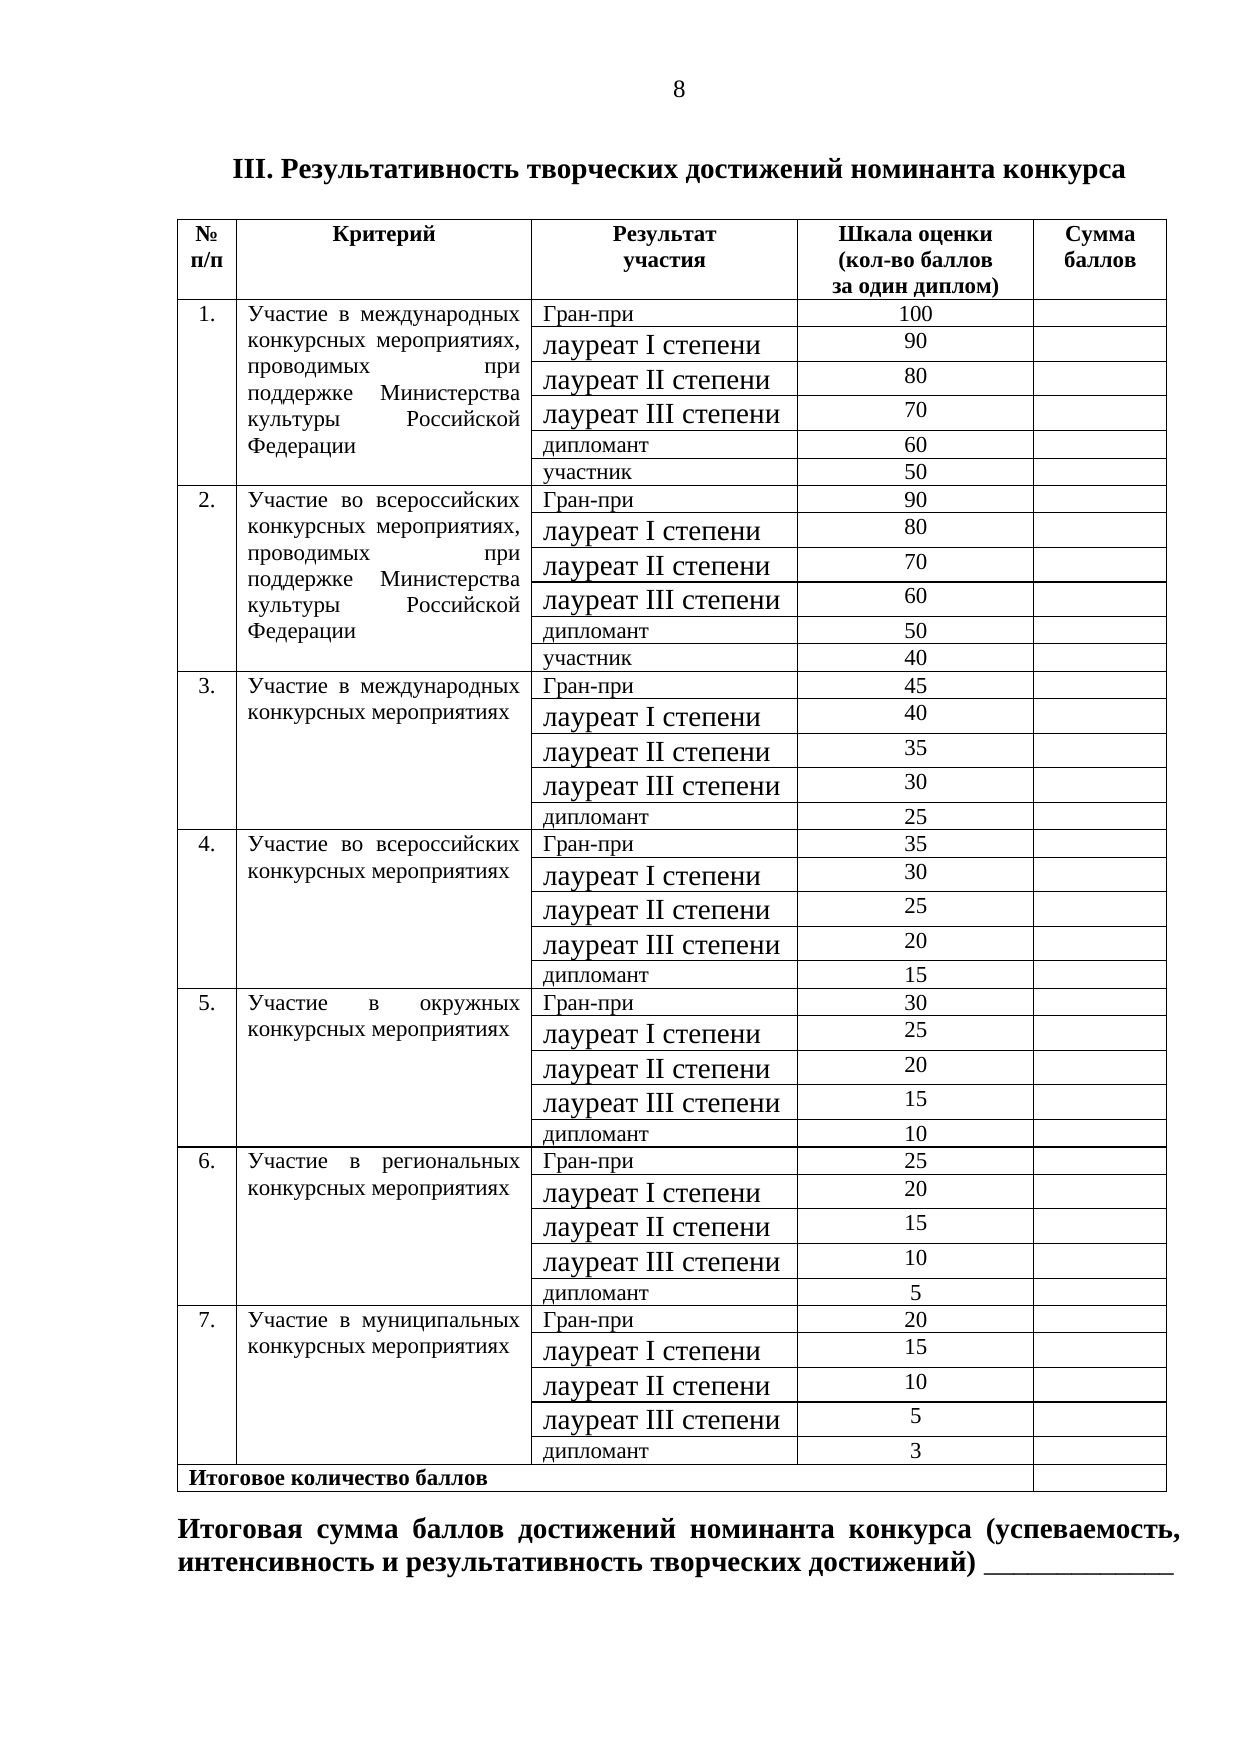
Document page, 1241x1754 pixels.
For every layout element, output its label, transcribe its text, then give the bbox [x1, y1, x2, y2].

table_cell лауреат II степени [532, 362, 797, 395]
table_cell [1034, 1437, 1166, 1463]
table_cell 6. [178, 1148, 236, 1305]
table_cell лауреат I степени [532, 513, 797, 547]
table_cell лауреат I степени [532, 1016, 797, 1050]
table_cell [1034, 1403, 1166, 1436]
table_cell лауреат III степени [532, 768, 797, 802]
table_cell дипломант [532, 1437, 797, 1463]
table_cell 20 [798, 1051, 1033, 1084]
table_cell 45 [798, 672, 1033, 698]
table_header Результат участия [532, 220, 797, 299]
table_cell [1034, 1306, 1166, 1332]
table_cell 10 [798, 1120, 1033, 1146]
table_cell дипломант [532, 1279, 797, 1305]
table_cell дипломант [532, 1120, 797, 1146]
table_cell 40 [798, 699, 1033, 733]
table_cell [1034, 989, 1166, 1015]
table_cell [1034, 803, 1166, 829]
table_cell 10 [798, 1368, 1033, 1401]
table_cell [1034, 362, 1166, 395]
table_cell [1034, 1051, 1166, 1084]
table_cell 50 [798, 617, 1033, 643]
table_cell [1034, 644, 1166, 671]
table_header № п/п [178, 220, 236, 299]
table_cell [1034, 1120, 1166, 1146]
table_cell 15 [798, 1209, 1033, 1243]
table_cell 20 [798, 1175, 1033, 1208]
table_cell 30 [798, 989, 1033, 1015]
table_cell [1034, 327, 1166, 361]
table_cell 60 [798, 583, 1033, 616]
table_cell [1034, 548, 1166, 581]
table_cell [1034, 1368, 1166, 1401]
table_cell 1. [178, 300, 236, 485]
table_cell [1034, 459, 1166, 485]
table_cell дипломант [532, 431, 797, 457]
table_cell 4. [178, 830, 236, 988]
table_cell Гран-при [532, 1306, 797, 1332]
table_cell Итоговое количество баллов [178, 1465, 1033, 1491]
table_cell 90 [798, 327, 1033, 361]
table_cell 2. [178, 486, 236, 671]
table_cell 60 [798, 431, 1033, 457]
table_cell Гран-при [532, 1148, 797, 1174]
table_cell 30 [798, 858, 1033, 891]
table_cell [1034, 699, 1166, 733]
table_cell лауреат II степени [532, 1368, 797, 1401]
table_cell дипломант [532, 617, 797, 643]
table_cell 20 [798, 927, 1033, 960]
table_cell 80 [798, 362, 1033, 395]
table_cell участник [532, 459, 797, 485]
table_cell [1034, 672, 1166, 698]
table_cell дипломант [532, 803, 797, 829]
table_cell [1034, 1465, 1166, 1491]
table_cell 25 [798, 803, 1033, 829]
table_header Критерий [237, 220, 531, 299]
table_cell [1034, 583, 1166, 616]
table_cell Гран-при [532, 830, 797, 857]
table_cell [1034, 734, 1166, 767]
table_cell 30 [798, 768, 1033, 802]
table_cell Участие в муниципальных конкурсных мероприятиях [237, 1306, 531, 1463]
table_cell [1034, 1085, 1166, 1119]
table_cell 25 [798, 892, 1033, 926]
table_cell [1034, 396, 1166, 430]
table_cell лауреат I степени [532, 327, 797, 361]
table_cell лауреат II степени [532, 734, 797, 767]
table_cell [1034, 830, 1166, 857]
table_cell [1034, 1333, 1166, 1367]
table_cell Участие в международных конкурсных мероприятиях [237, 672, 531, 829]
table_cell 3 [798, 1437, 1033, 1463]
table_cell Участие в региональных конкурсных мероприятиях [237, 1148, 531, 1305]
table_cell [1034, 892, 1166, 926]
table_cell 3. [178, 672, 236, 829]
table_cell 15 [798, 1085, 1033, 1119]
table_cell [1034, 768, 1166, 802]
table_cell [1034, 1175, 1166, 1208]
table_cell лауреат I степени [532, 699, 797, 733]
table_cell лауреат I степени [532, 1333, 797, 1367]
table_cell Гран-при [532, 486, 797, 512]
table_cell лауреат III степени [532, 396, 797, 430]
table_cell [1034, 486, 1166, 512]
table_cell 25 [798, 1148, 1033, 1174]
table_cell [1034, 431, 1166, 457]
table_cell лауреат III степени [532, 1403, 797, 1436]
table_cell [1034, 1209, 1166, 1243]
table_cell [1034, 961, 1166, 988]
table_cell 100 [798, 300, 1033, 326]
table_cell 90 [798, 486, 1033, 512]
table_cell 25 [798, 1016, 1033, 1050]
table_header Шкала оценки (кол-во баллов за один диплом) [798, 220, 1033, 299]
table_cell Участие в окружных конкурсных мероприятиях [237, 989, 531, 1146]
table_header Сумма баллов [1034, 220, 1166, 299]
table_cell 50 [798, 459, 1033, 485]
table_cell 5 [798, 1279, 1033, 1305]
text Итоговая сумма баллов достижений номинанта конкурса (успеваемость, интенсивность и результативность творческих достижений) _____________ [177, 1511, 1181, 1578]
table_cell 35 [798, 734, 1033, 767]
table_cell 70 [798, 548, 1033, 581]
table_cell 5. [178, 989, 236, 1146]
table_cell Гран-при [532, 989, 797, 1015]
table_cell Участие во всероссийских конкурсных мероприятиях [237, 830, 531, 988]
table_cell [1034, 1279, 1166, 1305]
table_cell лауреат III степени [532, 1085, 797, 1119]
table_cell участник [532, 644, 797, 671]
table_cell 10 [798, 1244, 1033, 1277]
table_cell Участие во всероссийских конкурсных мероприятиях, проводимых при поддержке Министерства культуры Российской Федерации [237, 486, 531, 671]
table_cell лауреат II степени [532, 548, 797, 581]
table_cell [1034, 1016, 1166, 1050]
table_cell лауреат I степени [532, 1175, 797, 1208]
table_cell [1034, 617, 1166, 643]
table_cell Гран-при [532, 300, 797, 326]
table_cell 70 [798, 396, 1033, 430]
table_cell [1034, 858, 1166, 891]
table_cell [1034, 1244, 1166, 1277]
table_cell [1034, 1148, 1166, 1174]
table_cell дипломант [532, 961, 797, 988]
table_cell лауреат I степени [532, 858, 797, 891]
table_cell лауреат II степени [532, 1209, 797, 1243]
table_cell [1034, 300, 1166, 326]
table_cell 35 [798, 830, 1033, 857]
table_cell лауреат II степени [532, 1051, 797, 1084]
table_cell 5 [798, 1403, 1033, 1436]
table_cell 40 [798, 644, 1033, 671]
table_cell Гран-при [532, 672, 797, 698]
table_cell 7. [178, 1306, 236, 1463]
table_cell лауреат III степени [532, 1244, 797, 1277]
table_cell [1034, 927, 1166, 960]
table_cell лауреат III степени [532, 583, 797, 616]
table_cell Участие в международных конкурсных мероприятиях, проводимых при поддержке Министерства культуры Российской Федерации [237, 300, 531, 485]
list III. Результативность творческих достижений номинанта конкурса [177, 152, 1181, 185]
table_cell 15 [798, 1333, 1033, 1367]
table_cell [1034, 513, 1166, 547]
table_cell 15 [798, 961, 1033, 988]
table_cell 20 [798, 1306, 1033, 1332]
table_cell лауреат II степени [532, 892, 797, 926]
table_cell лауреат III степени [532, 927, 797, 960]
table_cell 80 [798, 513, 1033, 547]
